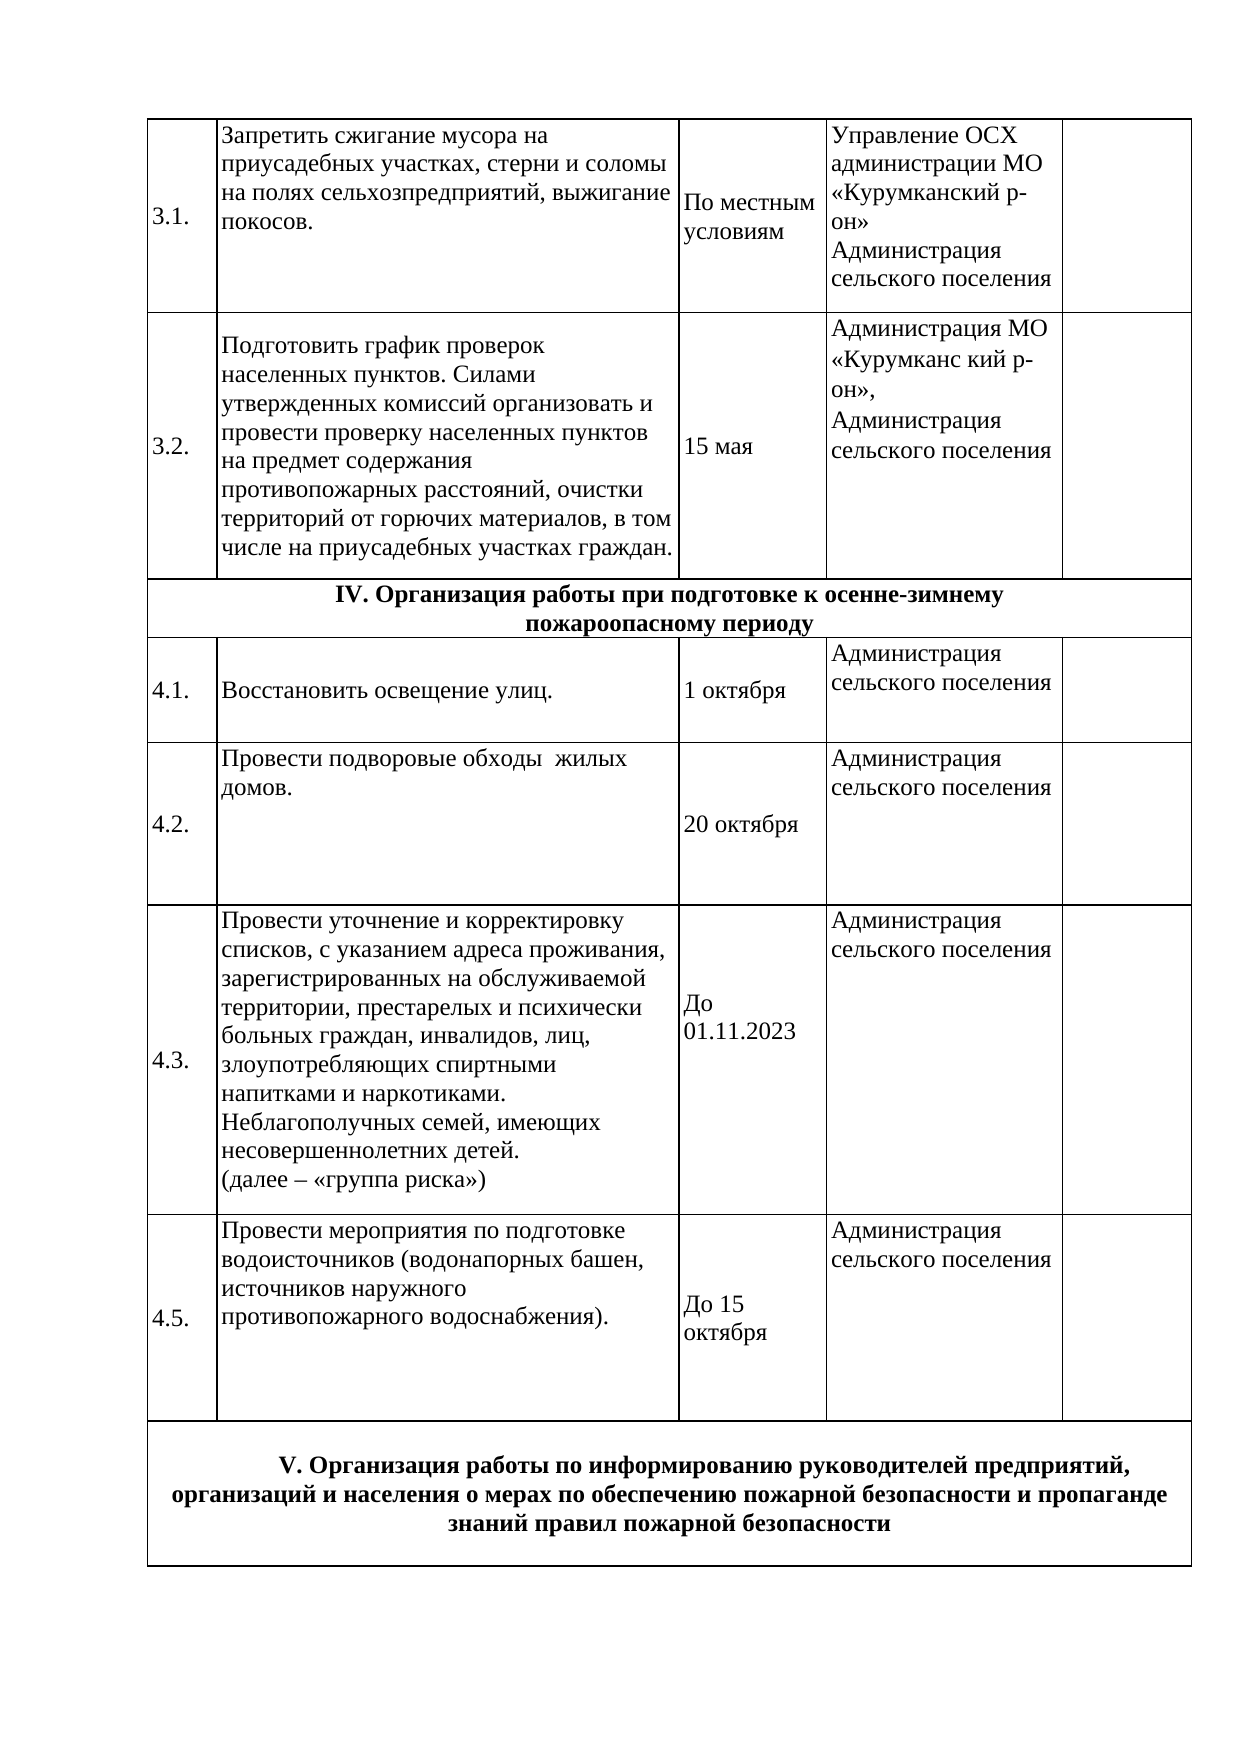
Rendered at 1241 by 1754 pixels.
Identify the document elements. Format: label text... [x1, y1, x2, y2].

table_cell Восстановить освещение улиц. [218, 638, 678, 742]
table_cell 3.1. [148, 120, 216, 312]
table_cell Администрация сельского поселения [827, 906, 1062, 1214]
table_cell 4.3. [148, 906, 216, 1214]
table_cell 4.2. [148, 743, 216, 904]
table_cell Администрация сельского поселения [827, 743, 1062, 904]
table_cell [1063, 120, 1191, 312]
table_cell [1063, 1215, 1191, 1420]
table_cell 3.2. [148, 313, 216, 578]
table_cell Подготовить график проверок населенных пунктов. Силами утвержденных комиссий организовать и провести проверку населенных пунктов на предмет содержания противопожарных расстояний, очистки территорий от горючих материалов, в том числе на приусадебных участках граждан. [218, 313, 678, 578]
table_cell Администрация сельского поселения [827, 638, 1062, 742]
table_cell 1 октября [680, 638, 826, 742]
table_cell По местным условиям [680, 120, 826, 312]
table_cell Запретить сжигание мусора на приусадебных участках, стерни и соломы на полях сельхозпредприятий, выжигание покосов. [218, 120, 678, 312]
table_cell 4.1. [148, 638, 216, 742]
table_cell Управление ОСХ администрации МО «Курумканский р-он» Администрация сельского поселения [827, 120, 1062, 312]
table_cell 20 октября [680, 743, 826, 904]
table_cell Администрация МО «Курумканс кий р-он», Администрация сельского поселения [827, 313, 1062, 578]
table_cell [1063, 313, 1191, 578]
table_cell До 01.11.2023 [680, 906, 826, 1214]
table_cell 15 мая [680, 313, 826, 578]
table_cell IV. Организация работы при подготовке к осенне-зимнему пожароопасному периоду [148, 580, 1191, 637]
table_cell Провести уточнение и корректировку списков, с указанием адреса проживания, зарегистрированных на обслуживаемой территории, престарелых и психически больных граждан, инвалидов, лиц, злоупотребляющих спиртными напитками и наркотиками. Неблагополучных семей, имеющих несовершеннолетних детей. (далее – «группа риска») [218, 906, 678, 1214]
table_cell [1063, 906, 1191, 1214]
table_cell [1063, 638, 1191, 742]
table_cell [1063, 743, 1191, 904]
table_cell До 15 октября [680, 1215, 826, 1420]
table_cell 4.5. [148, 1215, 216, 1420]
table_cell Провести мероприятия по подготовке водоисточников (водонапорных башен, источников наружного противопожарного водоснабжения). [218, 1215, 678, 1420]
table_cell Администрация сельского поселения [827, 1215, 1062, 1420]
table_cell Провести подворовые обходы жилых домов. [218, 743, 678, 904]
table_cell V. Организация работы по информированию руководителей предприятий, организаций и населения о мерах по обеспечению пожарной безопасности и пропаганде знаний правил пожарной безопасности [148, 1422, 1191, 1565]
